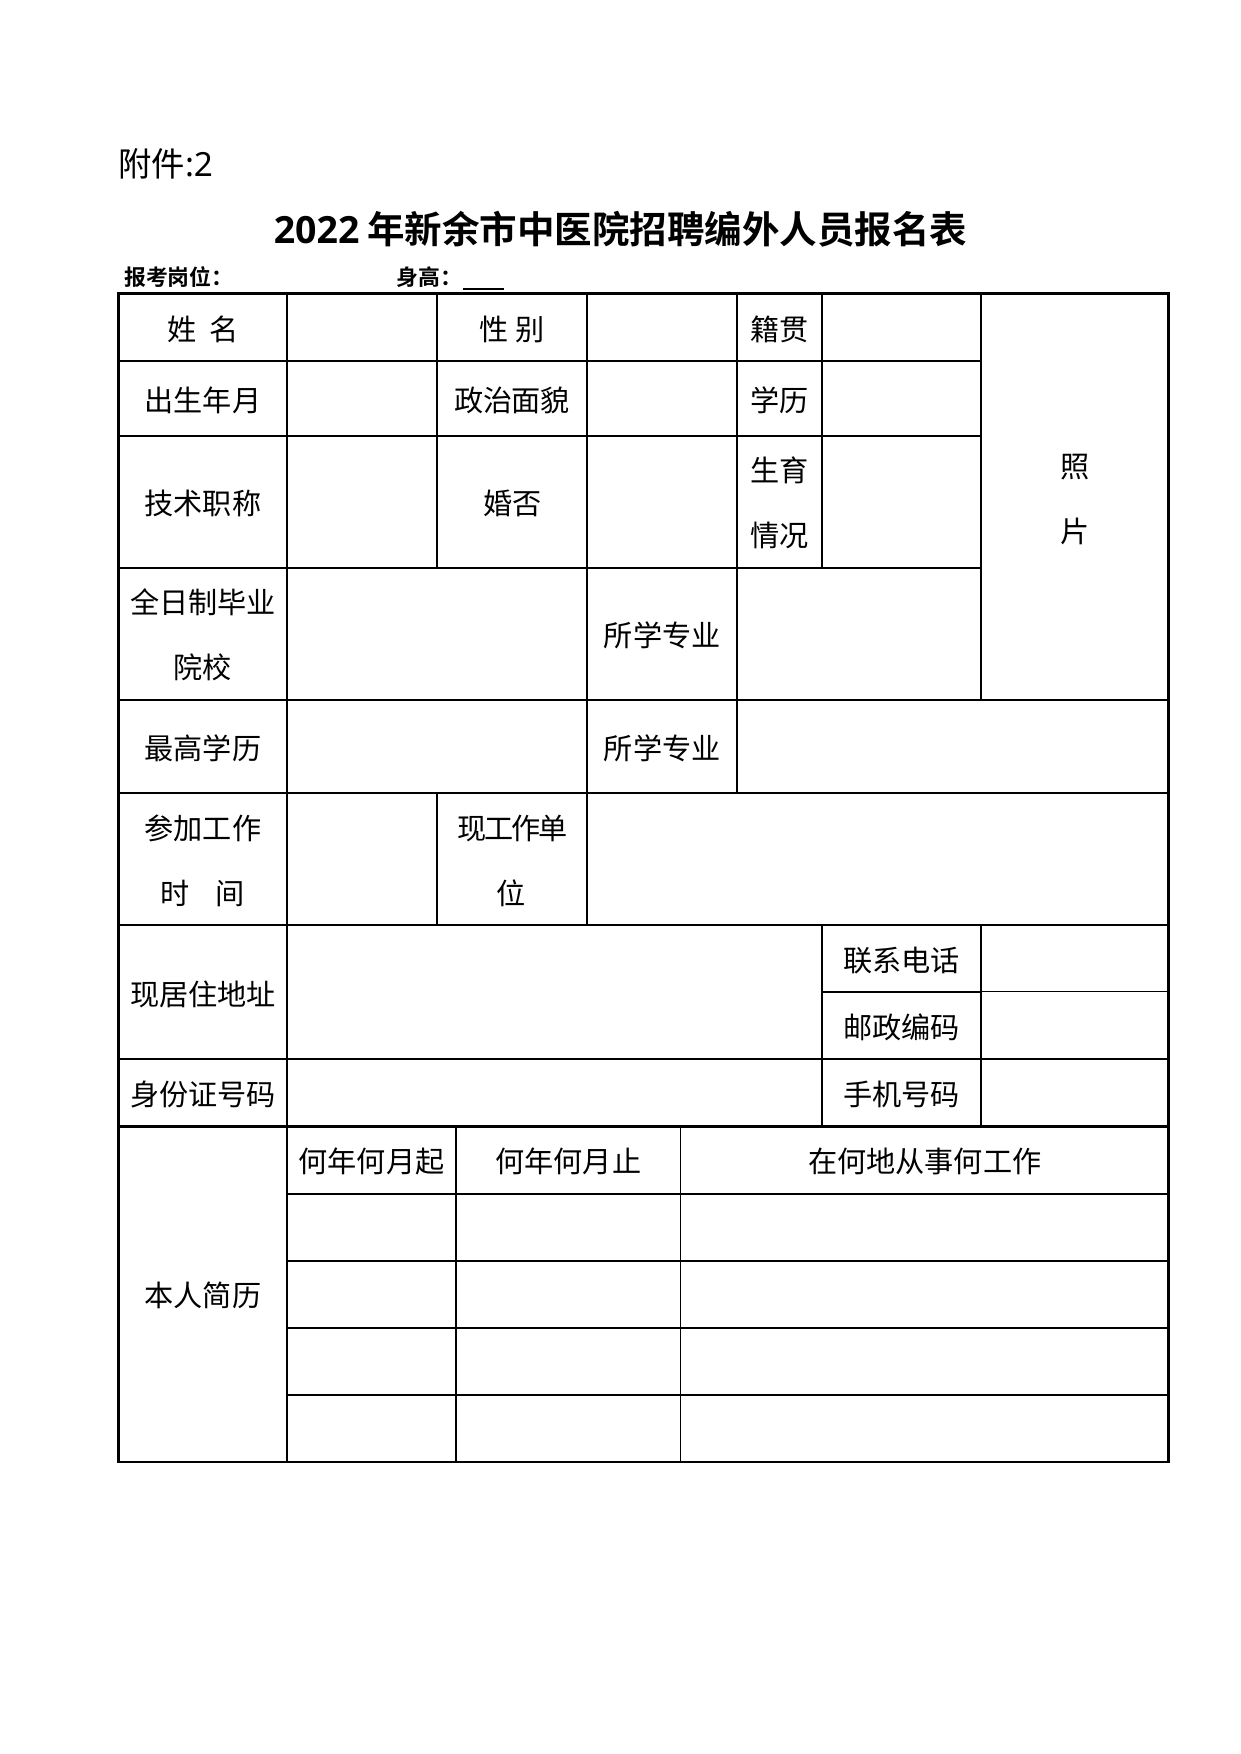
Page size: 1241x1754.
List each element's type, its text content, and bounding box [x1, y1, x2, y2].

table_cell [288, 569, 586, 699]
table_cell [457, 1195, 680, 1259]
table_cell 何年何月止 [457, 1128, 680, 1192]
text 附件:2 [118, 129, 1122, 194]
table_cell 现居住地址 [120, 926, 286, 1058]
table_cell 联系电话 [823, 926, 980, 991]
table_cell 生育情况 [738, 437, 821, 567]
table_header 籍贯 [738, 295, 821, 360]
table_cell 参加工作 时 间 [120, 794, 286, 924]
table_cell [288, 1329, 455, 1394]
table_cell [681, 1195, 1167, 1259]
table_cell [823, 362, 980, 434]
table_cell 最高学历 [120, 701, 286, 792]
table_cell 邮政编码 [823, 993, 980, 1058]
table_cell 所学专业 [588, 569, 736, 699]
table_cell 婚否 [438, 437, 586, 567]
table_cell [588, 362, 736, 434]
table_cell [288, 794, 436, 924]
table_cell [982, 926, 1167, 991]
table_cell [982, 992, 1167, 1058]
table_header [588, 295, 736, 360]
table_cell [288, 1195, 455, 1259]
table_cell [681, 1262, 1167, 1327]
table_cell [982, 1060, 1167, 1125]
table_cell [288, 1396, 455, 1461]
table_cell 出生年月 [120, 362, 286, 434]
table_cell 何年何月起 [288, 1128, 455, 1192]
table_cell 本人简历 [120, 1128, 286, 1461]
table_cell 身份证号码 [120, 1060, 286, 1125]
table_cell 全日制毕业院校 [120, 569, 286, 699]
table_header [288, 295, 436, 360]
table_cell [457, 1262, 680, 1327]
text 2022年新余市中医院招聘编外人员报名表 [118, 194, 1122, 259]
text 报考岗位： 身高： [118, 259, 1122, 292]
table_cell [588, 437, 736, 567]
table_cell [738, 701, 1167, 792]
table_cell [738, 569, 980, 699]
table_cell [681, 1396, 1167, 1461]
table_cell [457, 1396, 680, 1461]
table_cell 政治面貌 [438, 362, 586, 434]
table_cell [288, 362, 436, 434]
table_cell 所学专业 [588, 701, 736, 792]
table_cell [457, 1329, 680, 1394]
table_cell [588, 794, 1167, 924]
table_cell [288, 926, 821, 1058]
table_cell 技术职称 [120, 437, 286, 567]
table_cell 现工作单位 [438, 794, 586, 924]
table_cell [288, 437, 436, 567]
table_cell [681, 1329, 1167, 1394]
table_cell 手机号码 [823, 1060, 980, 1125]
table_header 照 片 [982, 295, 1167, 699]
table_cell 在何地从事何工作 [681, 1128, 1167, 1192]
table_header 姓 名 [120, 295, 286, 360]
table_header [823, 295, 980, 360]
table_cell [288, 701, 586, 792]
table_cell 学历 [738, 362, 821, 434]
table_header 性 别 [438, 295, 586, 360]
table_cell [288, 1060, 821, 1125]
table_cell [823, 437, 980, 567]
table_cell [288, 1262, 455, 1327]
